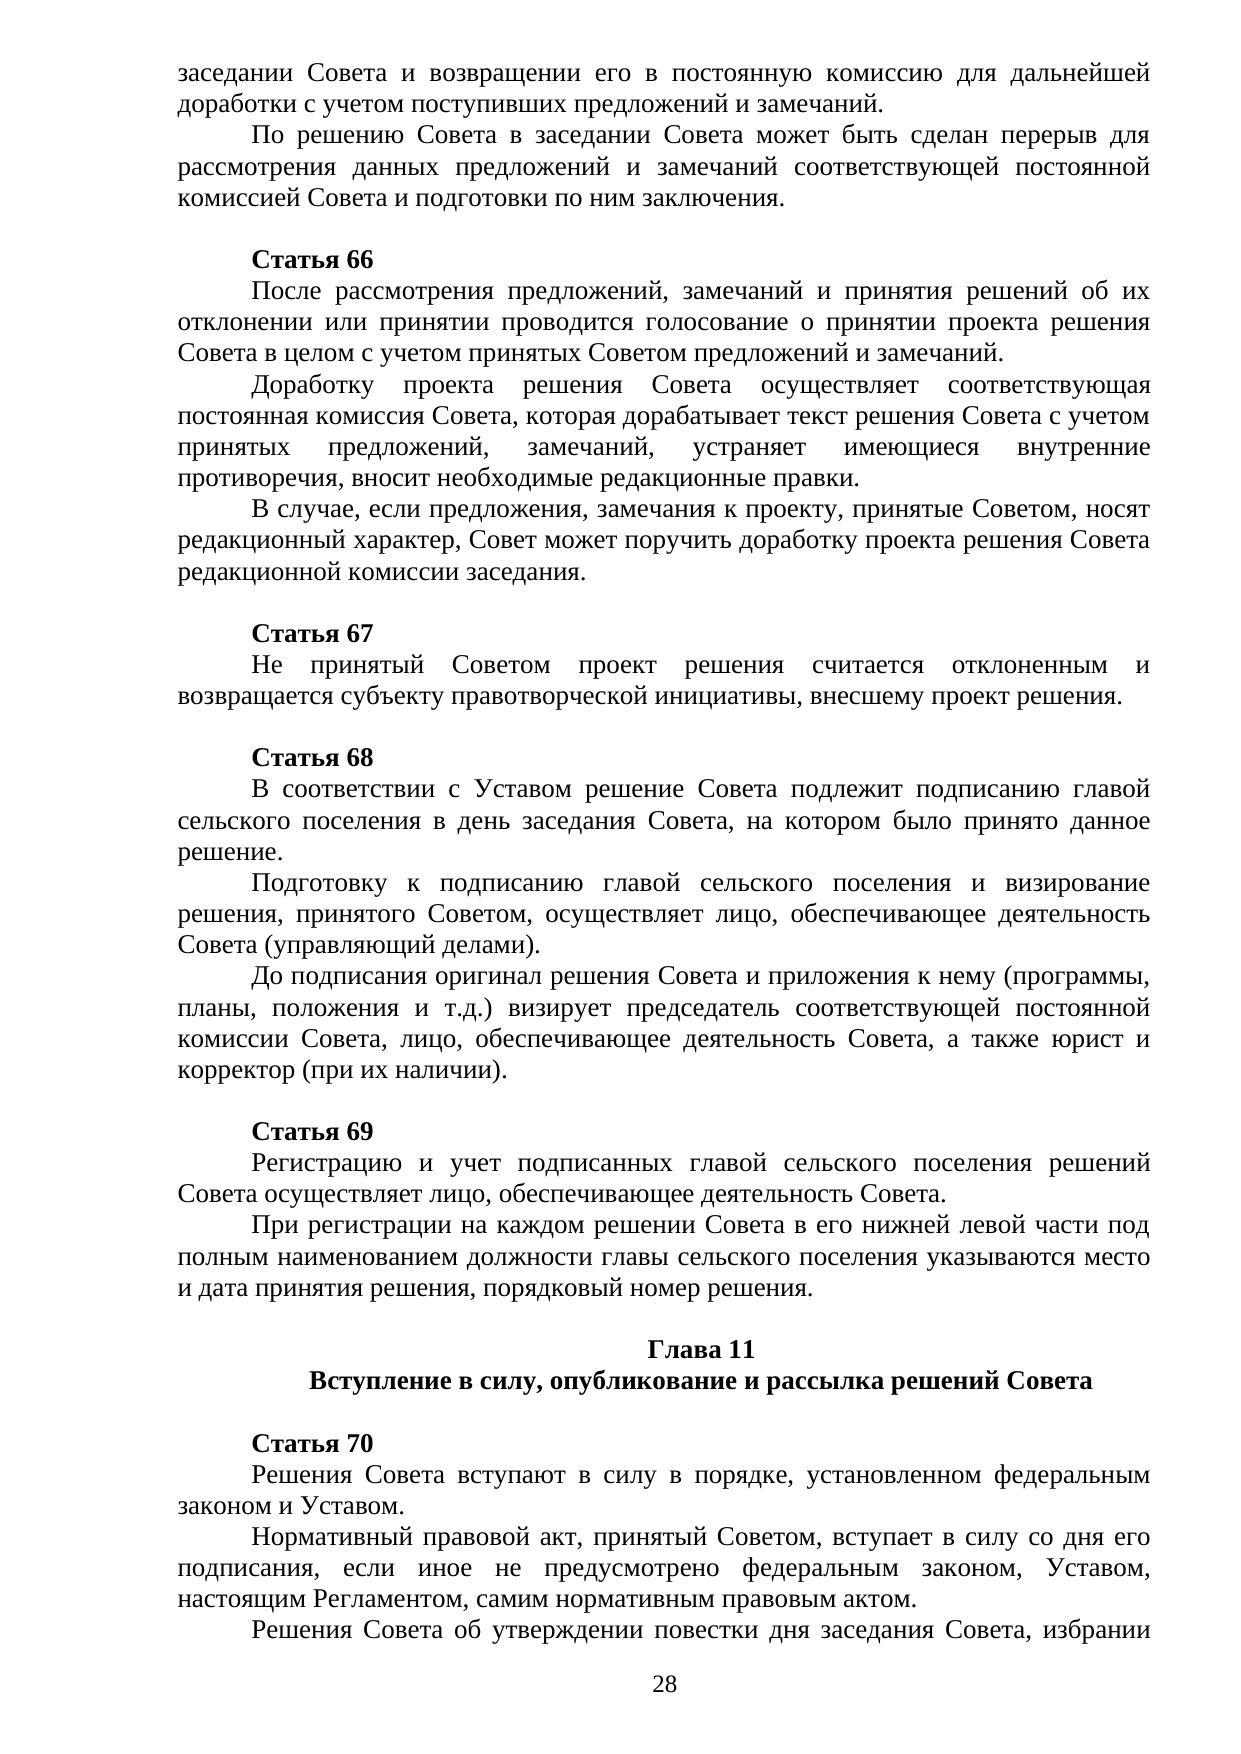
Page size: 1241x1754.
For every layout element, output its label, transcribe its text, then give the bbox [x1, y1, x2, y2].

text При регистрации на каждом решении Совета в его нижней левой части под полным наименованием должности главы сельского поселения указываются место и дата принятия решения, порядковый номер решения. [177, 1209, 1152, 1302]
text Вступление в силу, опубликование и рассылка решений Совета [177, 1364, 1152, 1396]
text Регистрацию и учет подписанных главой сельского поселения решений Совета осуществляет лицо, обеспечивающее деятельность Совета.. [177, 1146, 1152, 1209]
text Статья 70 [177, 1427, 1152, 1458]
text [177, 56, 1152, 118]
text Статья 67 [177, 617, 1152, 648]
text После рассмотрения предложений, замечаний и принятия решений об их отклонении или принятии проводится голосование о принятии проекта решения Совета в целом с учетом принятых Советом предложений и замечаний. [177, 274, 1152, 368]
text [177, 1613, 1152, 1645]
text Глава 11 [177, 1333, 1152, 1364]
text Решения Совета вступают в силу в порядке, установленном федеральным законом и Уставом. [177, 1458, 1152, 1520]
text Статья 69 [177, 1115, 1152, 1146]
text Статья 68 [177, 741, 1152, 773]
text До подписания оригинал решения Совета и приложения к нему (программы, планы, положения и т.д.) визирует председатель соответствующей постоянной комиссии Совета, лицо, обеспечивающее деятельность Совета, а также юрист и корректор (при их наличии). [177, 959, 1152, 1084]
text Не принятый Советом проект решения считается отклоненным и возвращается субъекту правотворческой инициативы, внесшему проект решения. [177, 648, 1152, 710]
text Доработку проекта решения Совета осуществляет соответствующая постоянная комиссия Совета, которая дорабатывает текст решения Совета с учетом принятых предложений, замечаний, устраняет имеющиеся внутренние противоречия, вносит необходимые редакционные правки. [177, 368, 1152, 492]
text В случае, если предложения, замечания к проекту, принятые Советом, носят редакционный характер, Совет может поручить доработку проекта решения Совета редакционной комиссии заседания. [177, 492, 1152, 586]
text По решению Совета в заседании Совета может быть сделан перерыв для рассмотрения данных предложений и замечаний соответствующей постоянной комиссией Совета и подготовки по ним заключения. [177, 118, 1152, 212]
text Статья 66 [177, 243, 1152, 274]
text Подготовку к подписанию главой сельского поселения и визирование решения, принятого Советом, осуществляет лицо, обеспечивающее деятельность Совета (управляющий делами). [177, 866, 1152, 959]
text В соответствии с Уставом решение Совета подлежит подписанию главой сельского поселения в день заседания Совета, на котором было принято данное решение. [177, 773, 1152, 866]
text Нормативный правовой акт, принятый Советом, вступает в силу со дня его подписания, если иное не предусмотрено федеральным законом, Уставом, настоящим Регламентом, самим нормативным правовым актом. [177, 1520, 1152, 1613]
